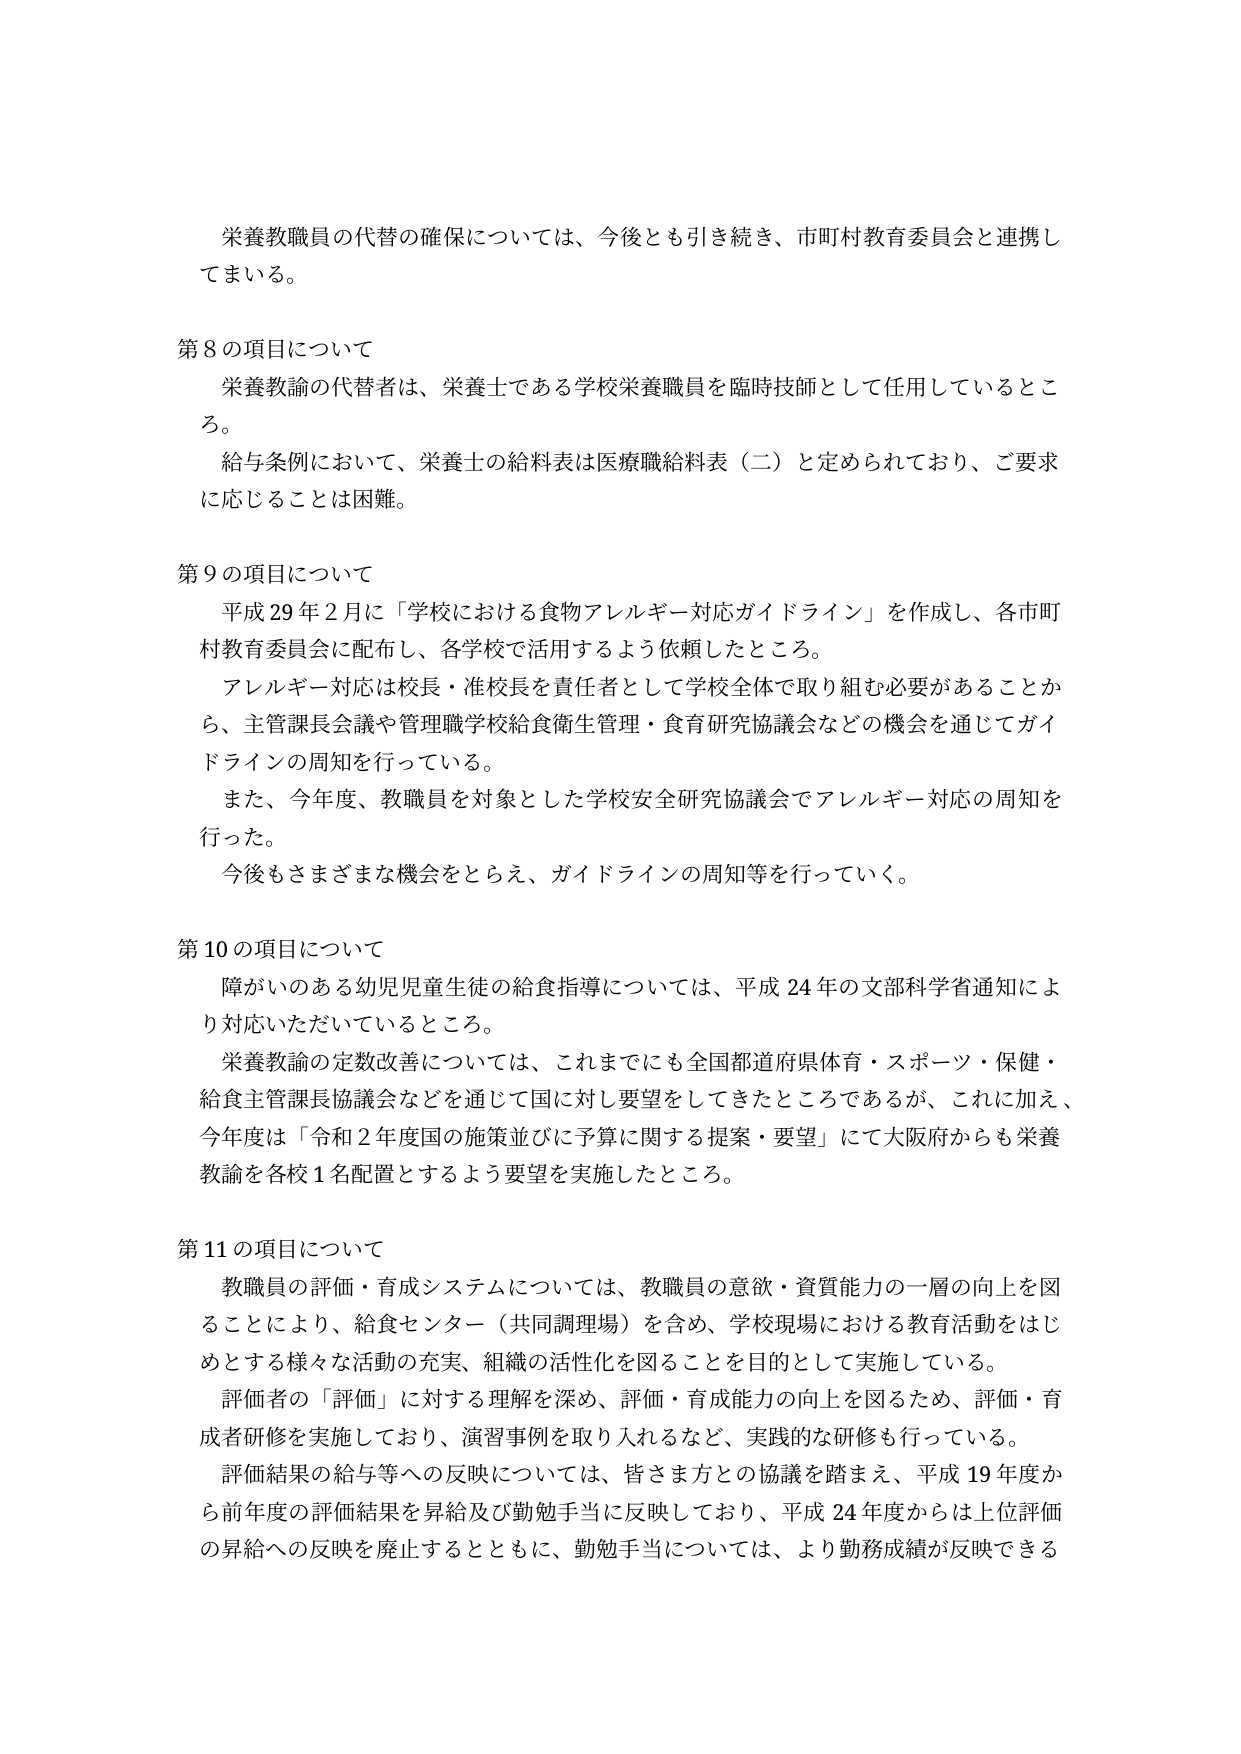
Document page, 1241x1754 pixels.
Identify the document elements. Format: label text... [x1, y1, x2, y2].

text 給与条例において、栄養士の給料表は医療職給料表（二）と定められており、ご要求に応じることは困難。 [199, 442, 1063, 517]
text 教職員の評価・育成システムについては、教職員の意欲・資質能力の一層の向上を図ることにより、給食センター（共同調理場）を含め、学校現場における教育活動をはじめとする様々な活動の充実、組織の活性化を図ることを目的として実施している。 [199, 1267, 1063, 1379]
text 栄養教諭の代替者は、栄養士である学校栄養職員を臨時技師として任用しているところ。 [199, 367, 1063, 442]
text 第９の項目について [177, 554, 1063, 592]
text 障がいのある幼児児童生徒の給食指導については、平成24年の文部科学省通知により対応いただいているところ。 [199, 967, 1063, 1042]
text 栄養教職員の代替の確保については、今後とも引き続き、市町村教育委員会と連携してまいる。 [199, 217, 1063, 292]
text 評価者の「評価」に対する理解を深め、評価・育成能力の向上を図るため、評価・育成者研修を実施しており、演習事例を取り入れるなど、実践的な研修も行っている。 [177, 1379, 1063, 1454]
text 平成29年２月に「学校における食物アレルギー対応ガイドライン」を作成し、各市町村教育委員会に配布し、各学校で活用するよう依頼したところ。 [199, 592, 1063, 667]
text 今後もさまざまな機会をとらえ、ガイドラインの周知等を行っていく。 [177, 854, 1063, 892]
text 栄養教諭の定数改善については、これまでにも全国都道府県体育・スポーツ・保健・給食主管課長協議会などを通じて国に対し要望をしてきたところであるが、これに加え、今年度は「令和２年度国の施策並びに予算に関する提案・要望」にて大阪府からも栄養教諭を各校1名配置とするよう要望を実施したところ。 [199, 1042, 1063, 1192]
text アレルギー対応は校長・准校長を責任者として学校全体で取り組む必要があることから、主管課長会議や管理職学校給食衛生管理・食育研究協議会などの機会を通じてガイドラインの周知を行っている。 [199, 667, 1063, 779]
text また、今年度、教職員を対象とした学校安全研究協議会でアレルギー対応の周知を行った。 [199, 779, 1063, 854]
text 第10の項目について [177, 929, 1063, 967]
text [199, 1454, 1063, 1567]
text 第11の項目について [177, 1229, 1063, 1267]
text 第８の項目について [177, 329, 1063, 367]
